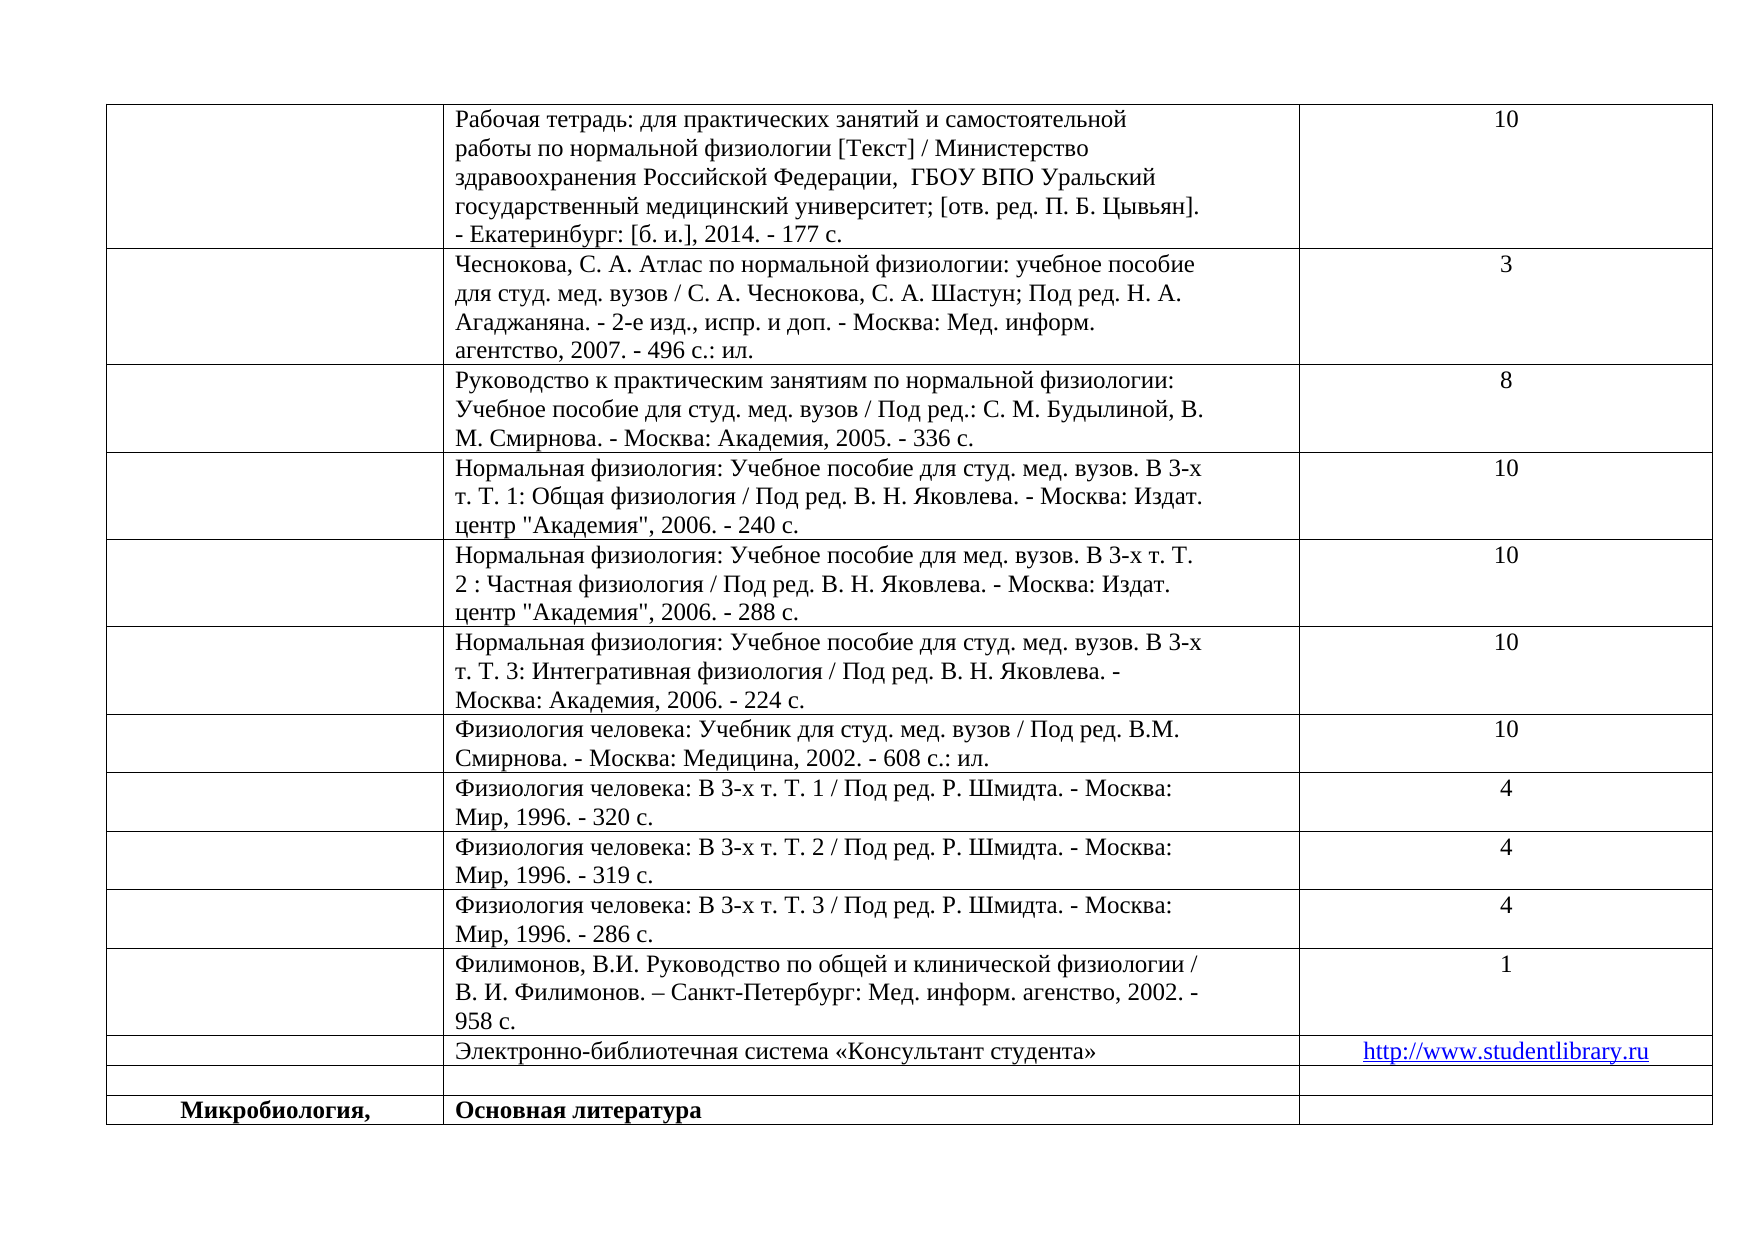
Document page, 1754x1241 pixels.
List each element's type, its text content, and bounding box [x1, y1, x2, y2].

table_cell [107, 540, 443, 626]
table_cell Электронно-библиотечная система «Консультант студента» [444, 1036, 1299, 1065]
table_cell [107, 773, 443, 831]
table_cell [107, 949, 443, 1035]
table_cell Нормальная физиология: Учебное пособие для студ. мед. вузов. В 3-х т. Т. 3: Интегративная физиология / Под ред. В. Н. Яковлева. - Москва: Академия, 2006. - 224 с. [444, 627, 1299, 713]
table_cell [107, 627, 443, 713]
table_cell 3 [1300, 249, 1712, 364]
table_cell [1300, 1096, 1712, 1124]
table_cell http://www.studentlibrary.ru [1300, 1036, 1712, 1065]
table_cell Основная литература [444, 1096, 1299, 1124]
table_cell 10 [1300, 627, 1712, 713]
table_cell Нормальная физиология: Учебное пособие для студ. мед. вузов. В 3-х т. Т. 1: Общая физиология / Под ред. В. Н. Яковлева. - Москва: Издат. центр "Академия", 2006. - 240 с. [444, 453, 1299, 539]
table_cell [107, 890, 443, 948]
table_cell [107, 832, 443, 889]
table_cell 10 [1300, 453, 1712, 539]
table_cell 4 [1300, 773, 1712, 831]
table_cell Физиология человека: В 3-х т. Т. 2 / Под ред. Р. Шмидта. - Москва: Мир, 1996. - 319 с. [444, 832, 1299, 889]
table_cell Физиология человека: В 3-х т. Т. 3 / Под ред. Р. Шмидта. - Москва: Мир, 1996. - 286 с. [444, 890, 1299, 948]
table_cell Физиология человека: В 3-х т. Т. 1 / Под ред. Р. Шмидта. - Москва: Мир, 1996. - 320 с. [444, 773, 1299, 831]
table_cell 4 [1300, 890, 1712, 948]
table_cell [107, 715, 443, 772]
table_cell Чеснокова, С. А. Атлас по нормальной физиологии: учебное пособие для студ. мед. вузов / С. А. Чеснокова, С. А. Шастун; Под ред. Н. А. Агаджаняна. - 2-е изд., испр. и доп. - Москва: Мед. информ. агентство, 2007. - 496 с.: ил. [444, 249, 1299, 364]
table_cell 10 [1300, 715, 1712, 772]
table_cell [107, 365, 443, 452]
table_cell Руководство к практическим занятиям по нормальной физиологии: Учебное пособие для студ. мед. вузов / Под ред.: С. М. Будылиной, В. М. Смирнова. - Москва: Академия, 2005. - 336 с. [444, 365, 1299, 452]
table_cell 4 [1300, 832, 1712, 889]
table_cell [107, 1036, 443, 1065]
table_cell [1300, 1066, 1712, 1094]
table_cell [107, 1096, 443, 1124]
table_cell Филимонов, В.И. Руководство по общей и клинической физиологии / В. И. Филимонов. – Санкт-Петербург: Мед. информ. агенство, 2002. - 958 с. [444, 949, 1299, 1035]
table_cell 1 [1300, 949, 1712, 1035]
table_cell [107, 1066, 443, 1094]
table_cell 8 [1300, 365, 1712, 452]
table_cell Физиология человека: Учебник для студ. мед. вузов / Под ред. В.М. Смирнова. - Москва: Медицина, 2002. - 608 с.: ил. [444, 715, 1299, 772]
table_cell Рабочая тетрадь: для практических занятий и самостоятельной работы по нормальной физиологии [Текст] / Министерство здравоохранения Российской Федерации, ГБОУ ВПО Уральский государственный медицинский университет; [отв. ред. П. Б. Цывьян]. - Екатеринбург: [б. и.], 2014. - 177 с. [444, 105, 1299, 248]
table_cell 10 [1300, 540, 1712, 626]
table_cell [444, 1066, 1299, 1094]
table_cell [107, 249, 443, 364]
table_cell [107, 453, 443, 539]
table_cell [107, 105, 443, 248]
table_cell 10 [1300, 105, 1712, 248]
table_cell Нормальная физиология: Учебное пособие для мед. вузов. В 3-х т. Т. 2 : Частная физиология / Под ред. В. Н. Яковлева. - Москва: Издат. центр "Академия", 2006. - 288 с. [444, 540, 1299, 626]
